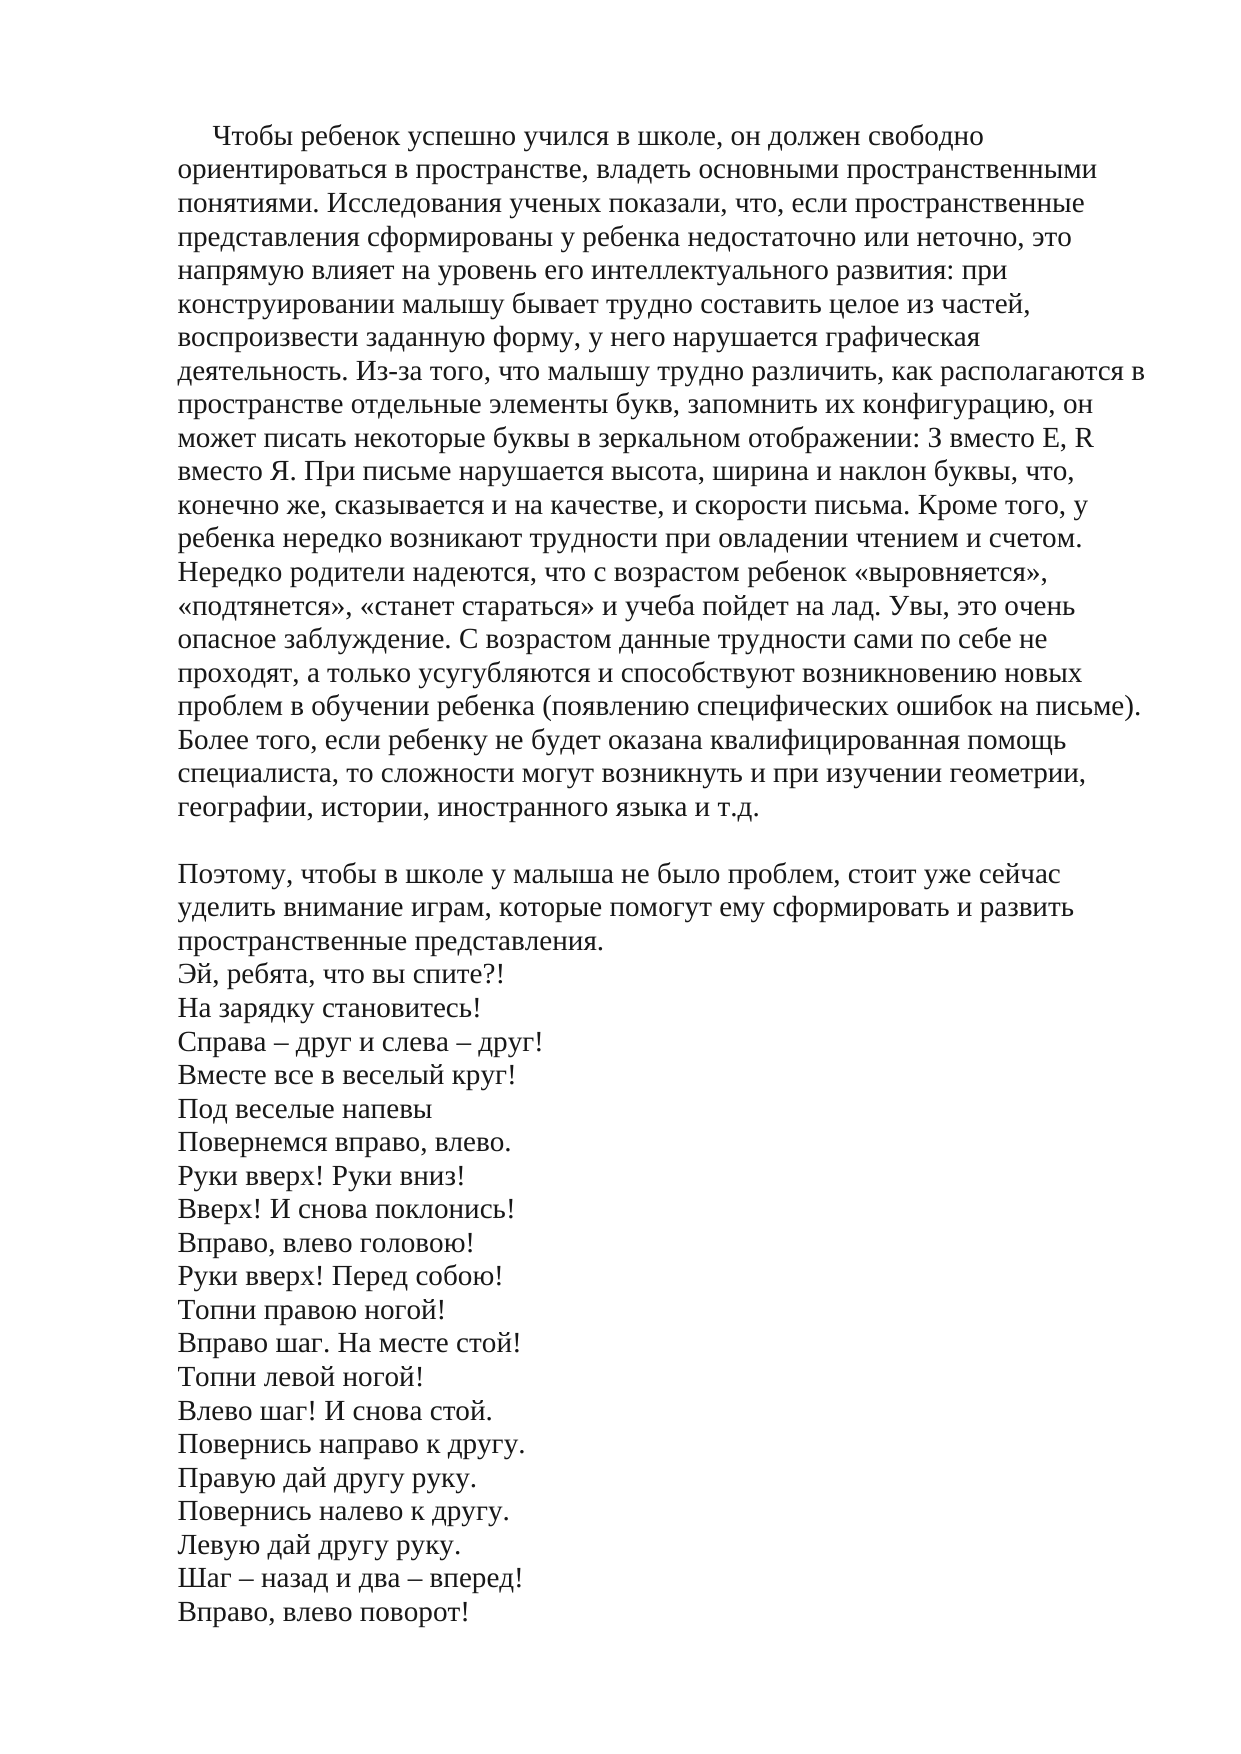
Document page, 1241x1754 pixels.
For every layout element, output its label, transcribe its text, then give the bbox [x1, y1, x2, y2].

text Влево шаг! И снова стой. [177, 1393, 1152, 1426]
text Вправо, влево поворот! [177, 1594, 1152, 1627]
text На зарядку становитесь! [177, 990, 1152, 1024]
text Нередко родители надеются, что с возрастом ребенок «выровняется», «подтянется», «станет стараться» и учеба пойдет на лад. Увы, это очень опасное заблуждение. С возрастом данные трудности сами по себе не проходят, а только усугубляются и способствуют возникновению новых проблем в обучении ребенка (появлению специфических ошибок на письме). Более того, если ребенку не будет оказана квалифицированная помощь специалиста, то сложности могут возникнуть и при изучении геометрии, географии, истории, иностранного языка и т.д. [177, 554, 1152, 822]
text Вправо, влево головою! [177, 1225, 1152, 1258]
text Повернись направо к другу. [177, 1426, 1152, 1460]
text Поэтому, чтобы в школе у малыша не было проблем, стоит уже сейчас уделить внимание играм, которые помогут ему сформировать и развить пространственные представления. [177, 856, 1152, 957]
text Повернись налево к другу. [177, 1493, 1152, 1527]
text Справа – друг и слева – друг! [177, 1024, 1152, 1057]
text Повернемся вправо, влево. [177, 1124, 1152, 1158]
text Вправо шаг. На месте стой! [177, 1326, 1152, 1359]
text Топни левой ногой! [177, 1359, 1152, 1393]
text Левую дай другу руку. [177, 1527, 1152, 1560]
text Правую дай другу руку. [177, 1460, 1152, 1493]
text Чтобы ребенок успешно учился в школе, он должен свободно ориентироваться в пространстве, владеть основными пространственными понятиями. Исследования ученых показали, что, если пространственные представления сформированы у ребенка недостаточно или неточно, это напрямую влияет на уровень его интеллектуального развития: при конструировании малышу бывает трудно составить целое из частей, воспроизвести заданную форму, у него нарушается графическая деятельность. Из-за того, что малышу трудно различить, как располагаются в пространстве отдельные элементы букв, запомнить их конфигурацию, он может писать некоторые буквы в зеркальном отображении: З вместо Е, R вместо Я. При письме нарушается высота, ширина и наклон буквы, что, конечно же, сказывается и на качестве, и скорости письма. Кроме того, у ребенка нередко возникают трудности при овладении чтением и счетом. [177, 118, 1152, 554]
text Руки вверх! Руки вниз! [177, 1158, 1152, 1191]
text Топни правою ногой! [177, 1292, 1152, 1326]
text Шаг – назад и два – вперед! [177, 1560, 1152, 1594]
text Вверх! И снова поклонись! [177, 1191, 1152, 1225]
text Вместе все в веселый круг! [177, 1057, 1152, 1091]
text Эй, ребята, что вы спите?! [177, 957, 1152, 990]
text Руки вверх! Перед собою! [177, 1258, 1152, 1292]
text Под веселые напевы [177, 1091, 1152, 1124]
